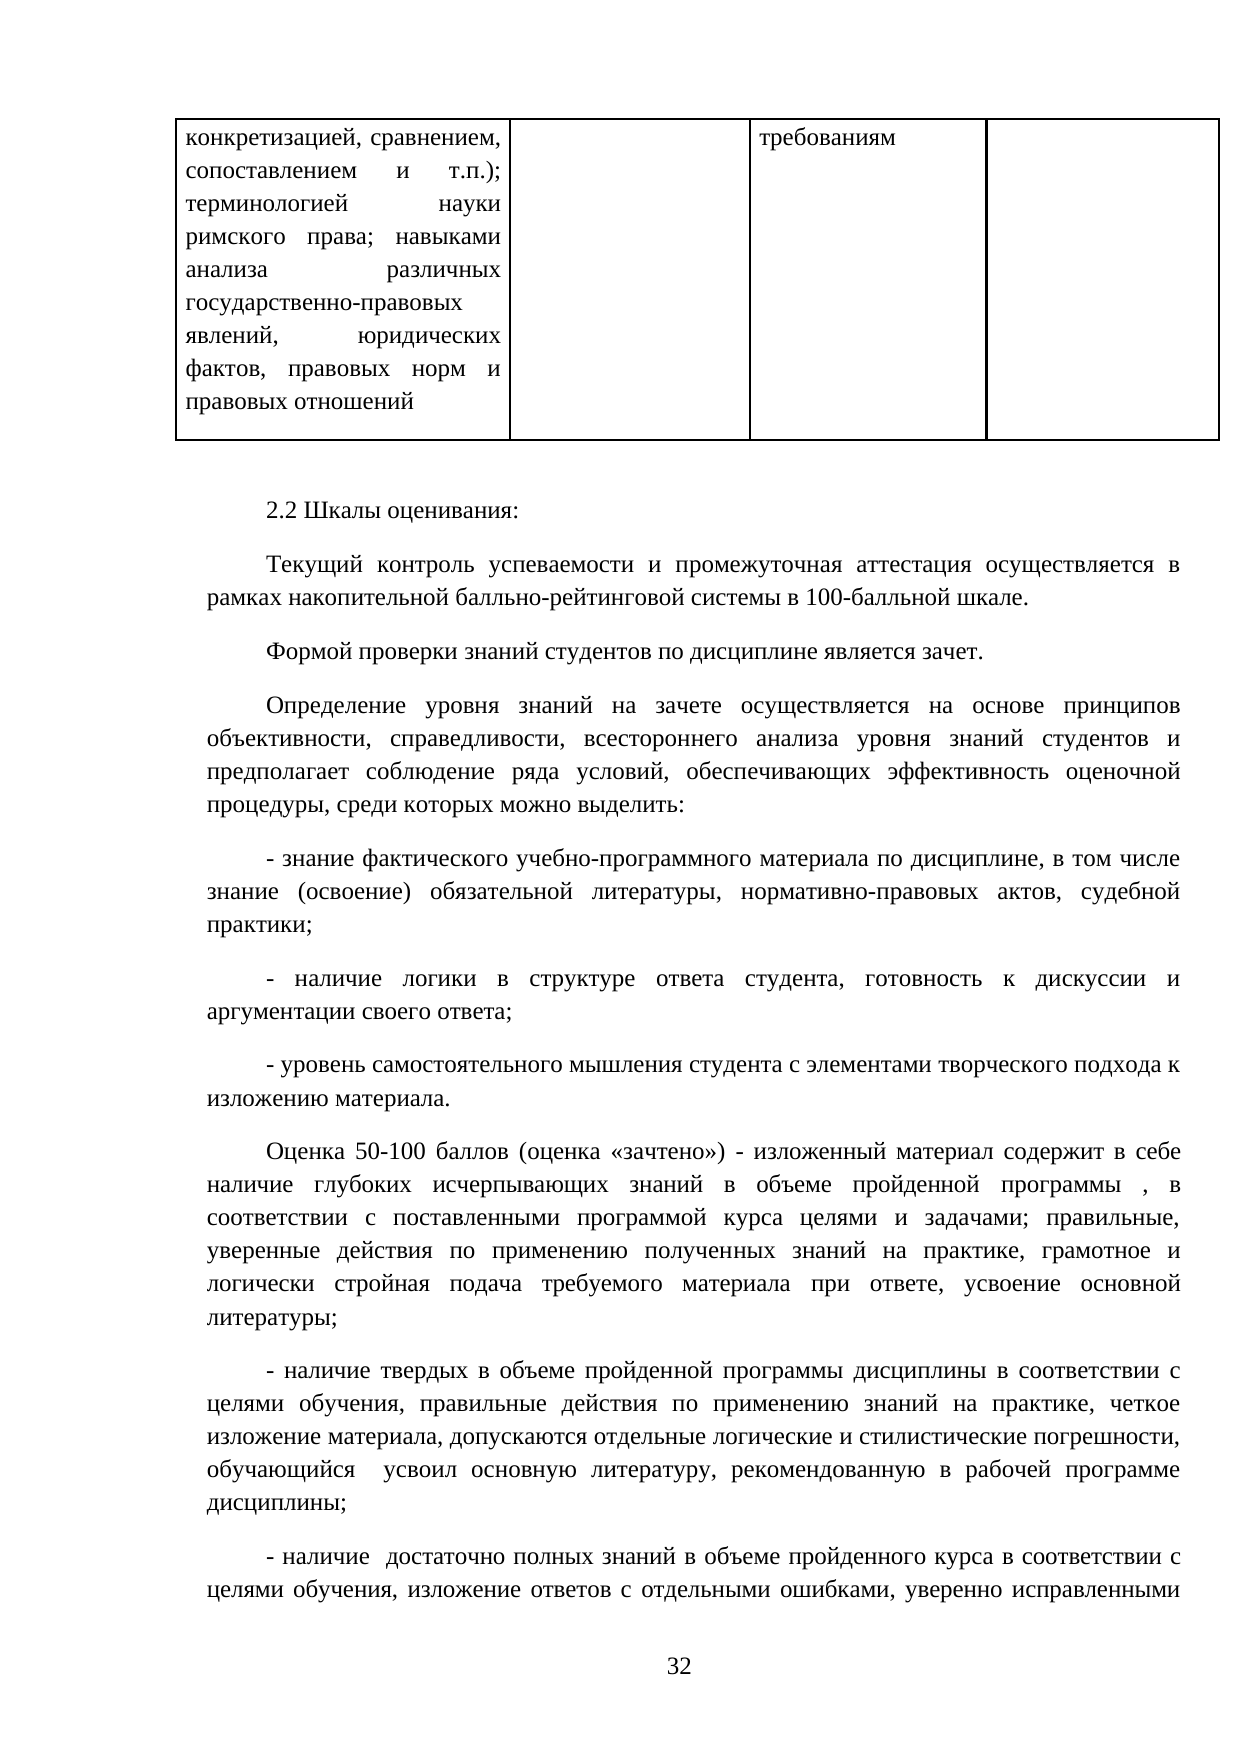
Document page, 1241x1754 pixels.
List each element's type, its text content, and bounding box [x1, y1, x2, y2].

text Определение уровня знаний на зачете осуществляется на основе принципов объективности, справедливости, всестороннего анализа уровня знаний студентов и предполагает соблюдение ряда условий, обеспечивающих эффективность оценочной процедуры, среди которых можно выделить: [207, 690, 1181, 818]
text - наличие твердых в объеме пройденной программы дисциплины в соответствии с целями обучения, правильные действия по применению знаний на практике, четкое изложение материала, допускаются отдельные логические и стилистические погрешности, обучающийся усвоил основную литературу, рекомендованную в рабочей программе дисциплины; [207, 1355, 1181, 1516]
text Формой проверки знаний студентов по дисциплине является зачет. [207, 636, 1181, 665]
text - уровень самостоятельного мышления студента с элементами творческого подхода к изложению материала. [207, 1049, 1181, 1111]
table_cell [177, 120, 509, 439]
text - знание фактического учебно-программного материала по дисциплине, в том числе знание (освоение) обязательной литературы, нормативно-правовых актов, судебной практики; [207, 843, 1181, 938]
text Текущий контроль успеваемости и промежуточная аттестация осуществляется в рамках накопительной балльно-рейтинговой системы в 100-балльной шкале. [207, 549, 1181, 611]
text Оценка 50-100 баллов (оценка «зачтено») - изложенный материал содержит в себе наличие глубоких исчерпывающих знаний в объеме пройденной программы , в соответствии с поставленными программой курса целями и задачами; правильные, уверенные действия по применению полученных знаний на практике, грамотное и логически стройная подача требуемого материала при ответе, усвоение основной литературы; [207, 1136, 1181, 1330]
text 2.2 Шкалы оценивания: [207, 495, 1181, 524]
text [207, 1541, 1181, 1603]
text - наличие логики в структуре ответа студента, готовность к дискуссии и аргументации своего ответа; [207, 963, 1181, 1024]
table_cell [988, 120, 1218, 439]
